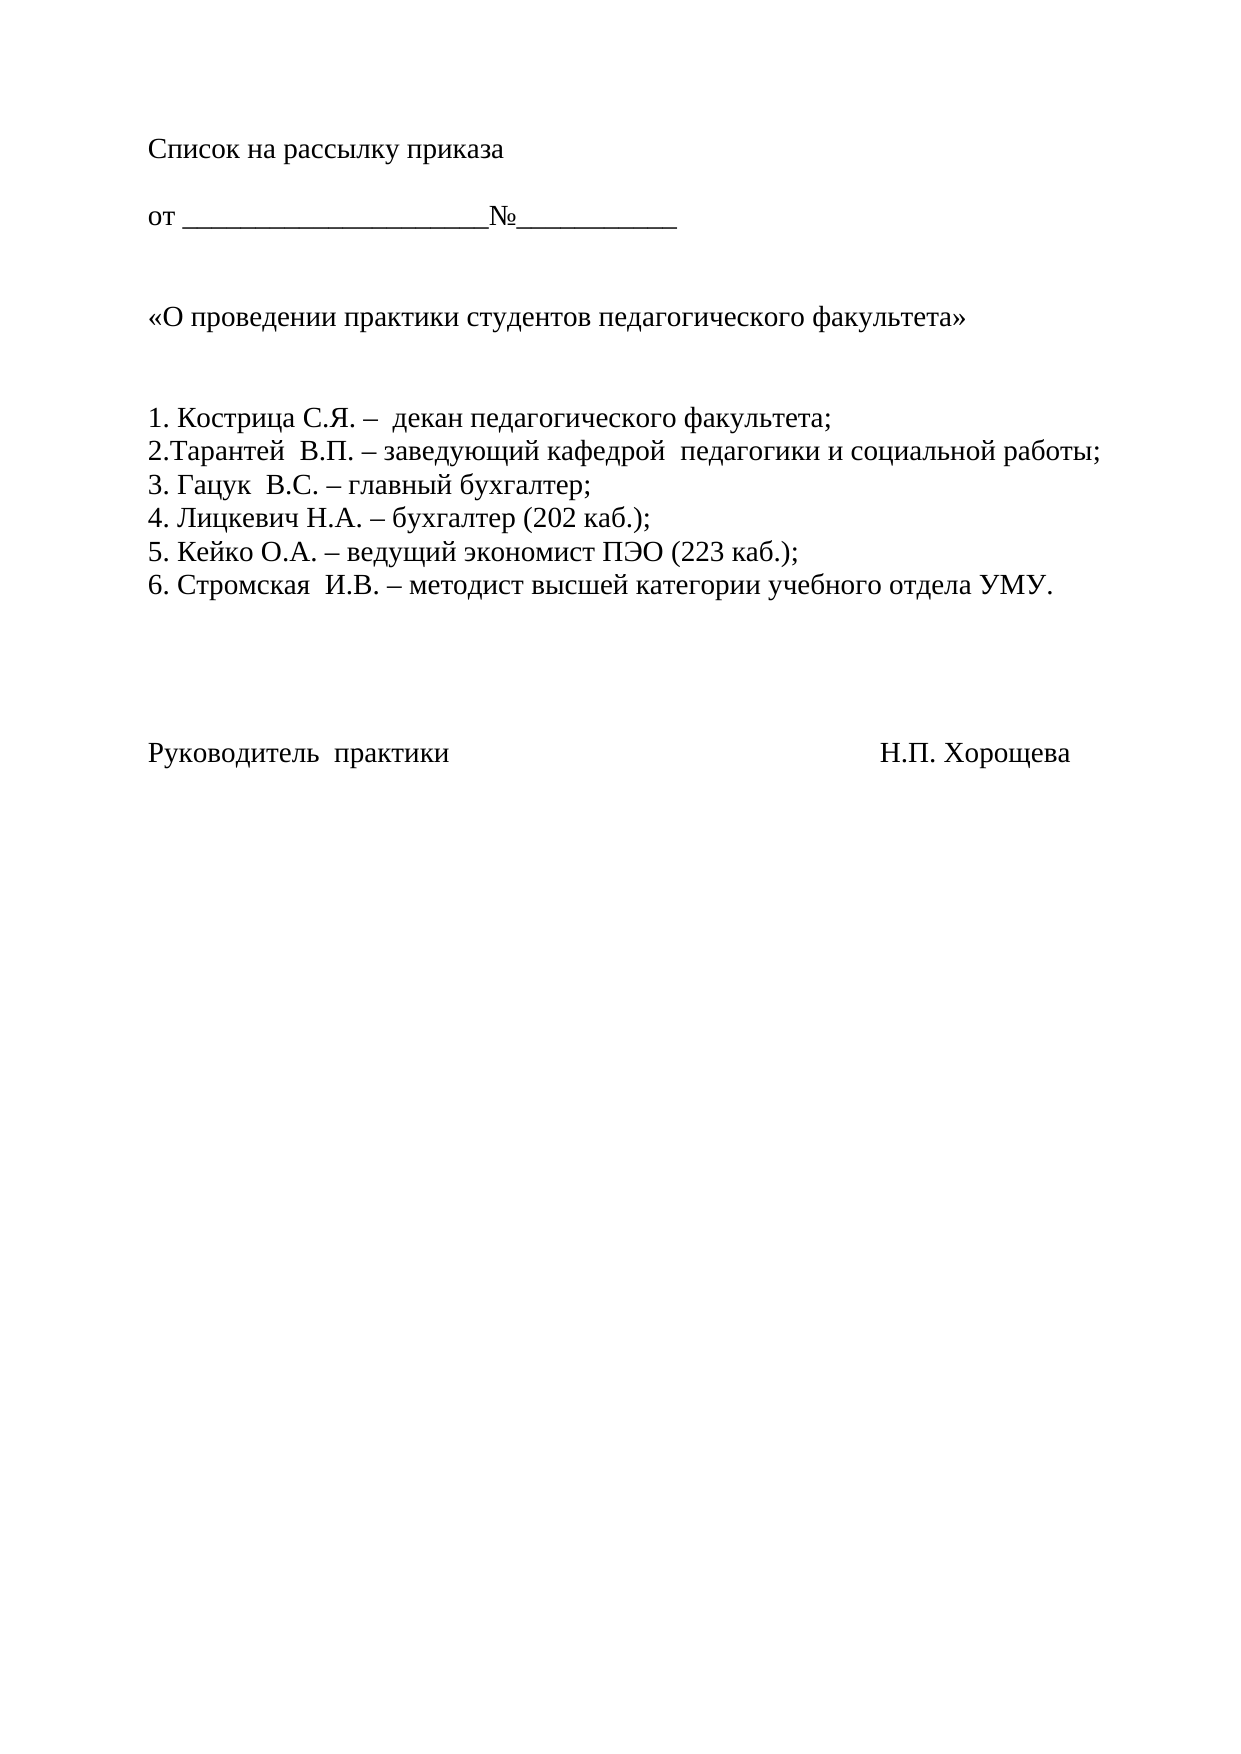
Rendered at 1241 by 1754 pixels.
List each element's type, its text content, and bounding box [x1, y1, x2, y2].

text 3. Гацук В.С. – главный бухгалтер; [148, 467, 1152, 500]
text 6. Стромская И.В. – методист высшей категории учебного отдела УМУ. [148, 567, 1152, 601]
text от _____________________№___________ [148, 198, 1140, 232]
text 4. Лицкевич Н.А. – бухгалтер (202 каб.); [148, 500, 1152, 534]
text Список на рассылку приказа [148, 131, 1140, 165]
text «О проведении практики студентов педагогического факультета» [148, 299, 1140, 333]
text 2.Тарантей В.П. – заведующий кафедрой педагогики и социальной работы; [148, 433, 1140, 467]
text 1. Кострица С.Я. – декан педагогического факультета; [148, 400, 1140, 433]
text Руководитель практики Н.П. Хорощева [148, 735, 1140, 769]
text 5. Кейко О.А. – ведущий экономист ПЭО (223 каб.); [148, 534, 1152, 567]
